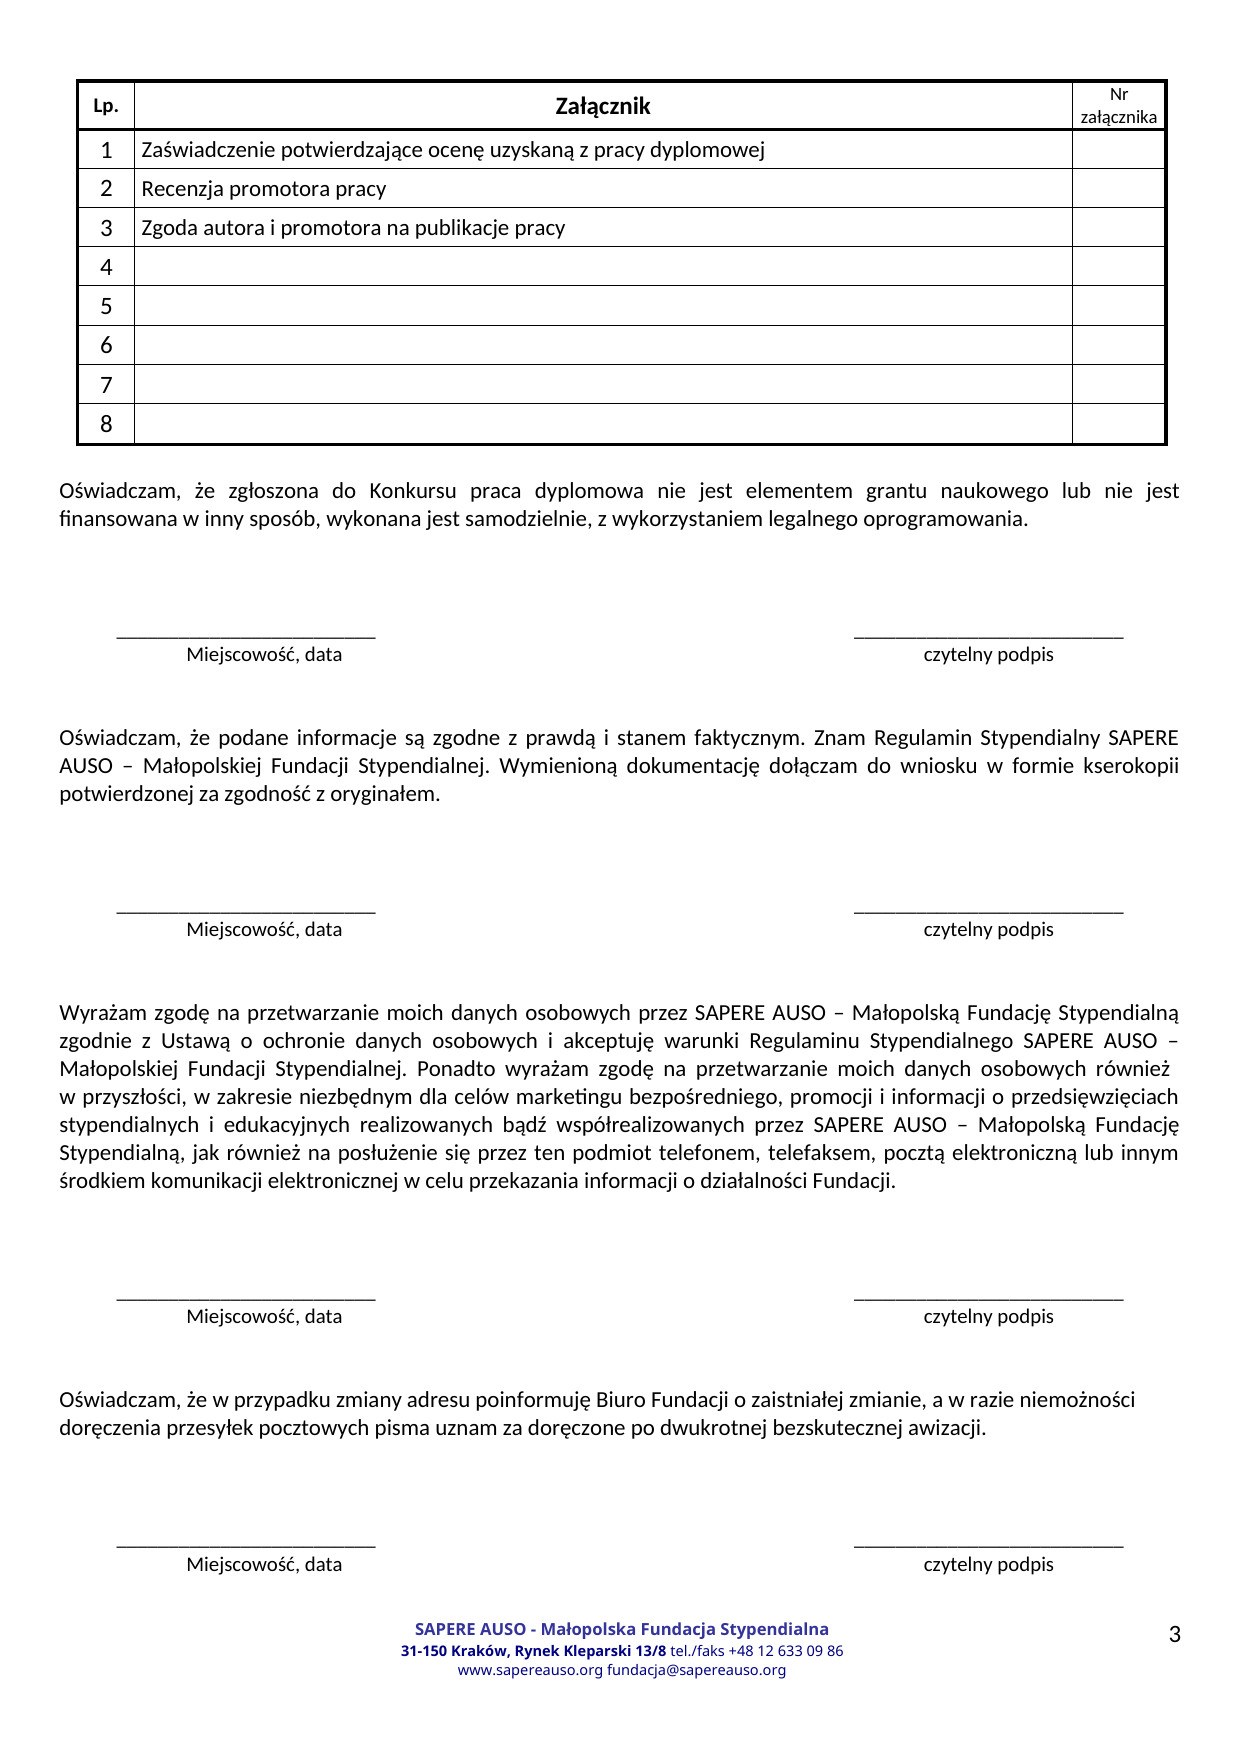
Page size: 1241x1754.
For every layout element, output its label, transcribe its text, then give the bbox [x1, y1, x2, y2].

text Wyrażam zgodę na przetwarzanie moich danych osobowych przez SAPERE AUSO – Małopolską Fundację Stypendialną zgodnie z Ustawą o ochronie danych osobowych i akceptuję warunki Regulaminu Stypendialnego SAPERE AUSO – Małopolskiej Fundacji Stypendialnej. Ponadto wyrażam zgodę na przetwarzanie moich danych osobowych również w przyszłości, w zakresie niezbędnym dla celów marketingu bezpośredniego, promocji i informacji o przedsięwzięciach stypendialnych i edukacyjnych realizowanych bądź współrealizowanych przez SAPERE AUSO – Małopolską Fundację Stypendialną, jak również na posłużenie się przez ten podmiot telefonem, telefaksem, pocztą elektroniczną lub innym środkiem komunikacji elektronicznej w celu przekazania informacji o działalności Fundacji. [59, 998, 1181, 1194]
table_cell Zaświadczenie potwierdzające ocenę uzyskaną z pracy dyplomowej [135, 131, 1072, 168]
table_cell [135, 404, 1072, 442]
table_cell [135, 247, 1072, 285]
text _________________________ __________________________ [59, 891, 1181, 917]
table_header Lp. [79, 83, 134, 128]
text Miejscowość, data czytelny podpis [59, 1304, 1181, 1329]
table_cell 2 [79, 169, 134, 207]
text _________________________ __________________________ [59, 1278, 1181, 1304]
text _________________________ __________________________ [59, 1525, 1181, 1551]
text Miejscowość, data czytelny podpis [59, 642, 1181, 667]
table_cell [1073, 247, 1164, 285]
table_cell [1073, 131, 1164, 168]
table_cell Zgoda autora i promotora na publikacje pracy [135, 208, 1072, 246]
table_header Załącznik [135, 83, 1072, 128]
table_cell 4 [79, 247, 134, 285]
table_cell [1073, 169, 1164, 207]
table_cell 1 [79, 131, 134, 168]
table_cell 7 [79, 365, 134, 403]
text Miejscowość, data czytelny podpis [59, 917, 1181, 942]
table_header Nr załącznika [1073, 83, 1164, 128]
table_cell Recenzja promotora pracy [135, 169, 1072, 207]
table_cell 8 [79, 404, 134, 442]
text Oświadczam, że podane informacje są zgodne z prawdą i stanem faktycznym. Znam Regulamin Stypendialny SAPERE AUSO – Małopolskiej Fundacji Stypendialnej. Wymienioną dokumentację dołączam do wniosku w formie kserokopii potwierdzonej za zgodność z oryginałem. [59, 723, 1181, 807]
table_cell 5 [79, 286, 134, 325]
table_cell [135, 326, 1072, 364]
table_cell [135, 286, 1072, 325]
text _________________________ __________________________ [59, 616, 1181, 642]
table_cell [1073, 286, 1164, 325]
table_cell [135, 365, 1072, 403]
table_cell [1073, 404, 1164, 442]
text Miejscowość, data czytelny podpis [59, 1551, 1181, 1576]
text Oświadczam, że zgłoszona do Konkursu praca dyplomowa nie jest elementem grantu naukowego lub nie jest finansowana w inny sposób, wykonana jest samodzielnie, z wykorzystaniem legalnego oprogramowania. [59, 476, 1181, 532]
table_cell 3 [79, 208, 134, 246]
text Oświadczam, że w przypadku zmiany adresu poinformuję Biuro Fundacji o zaistniałej zmianie, a w razie niemożności doręczenia przesyłek pocztowych pisma uznam za doręczone po dwukrotnej bezskutecznej awizacji. [59, 1385, 1181, 1441]
table_cell 6 [79, 326, 134, 364]
table_cell [1073, 208, 1164, 246]
table_cell [1073, 365, 1164, 403]
table_cell [1073, 326, 1164, 364]
